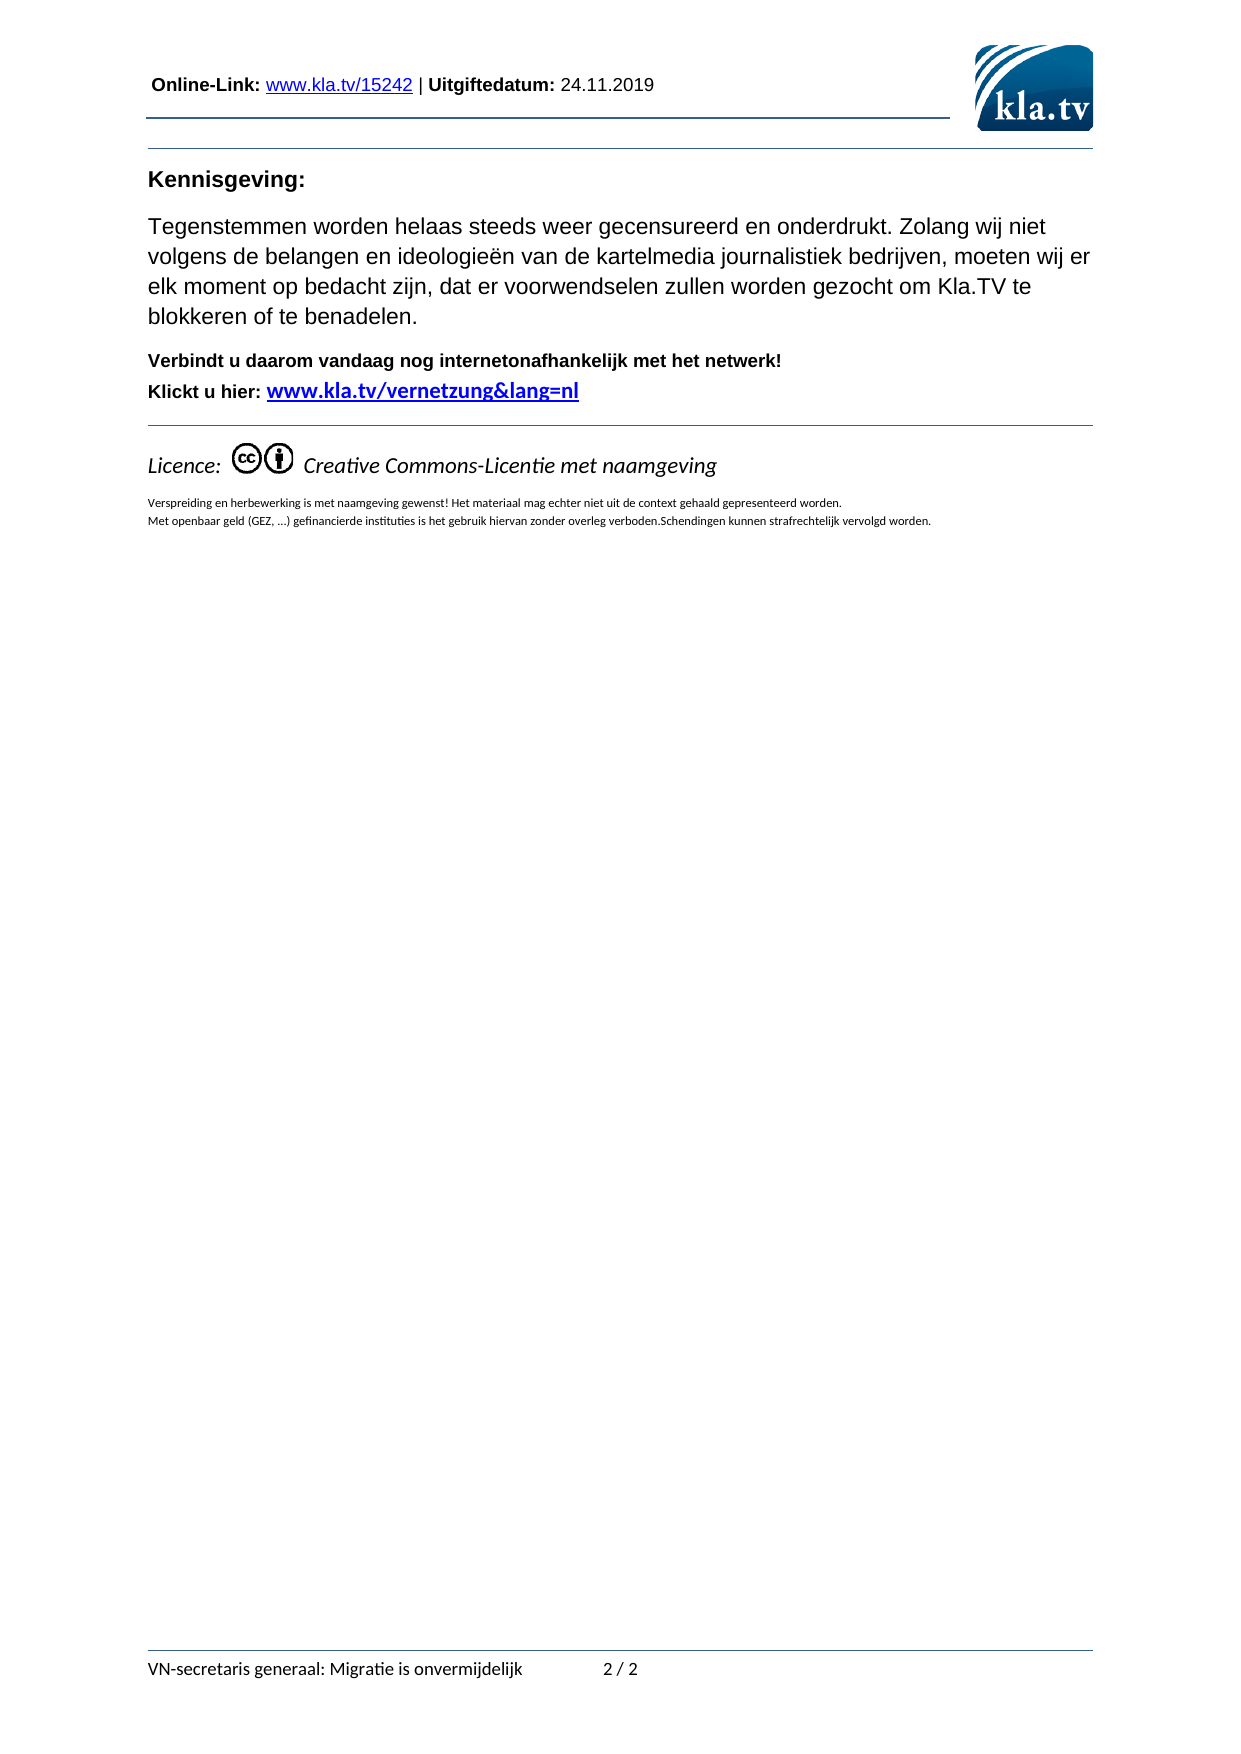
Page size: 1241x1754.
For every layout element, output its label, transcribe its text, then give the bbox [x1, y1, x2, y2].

text Kennisgeving: [148, 149, 1093, 192]
text Verbindt u daarom vandaag nog internetonafhankelijk met het netwerk! Klickt u hier: www.kla.tv/vernetzung&lang=nl [148, 350, 1093, 404]
text Tegenstemmen worden helaas steeds weer gecensureerd en onderdrukt. Zolang wij niet volgens de belangen en ideologieën van de kartelmedia journalistiek bedrijven, moeten wij er elk moment op bedacht zijn, dat er voorwendselen zullen worden gezocht om Kla.TV te blokkeren of te benadelen. [148, 213, 1093, 330]
text Verspreiding en herbewerking is met naamgeving gewenst! Het materiaal mag echter niet uit de context gehaald gepresenteerd worden. Met openbaar geld (GEZ, ...) gefinancierde instituties is het gebruik hiervan zonder overleg verboden.Schendingen kunnen strafrechtelijk vervolgd worden. [148, 496, 1093, 528]
text Licence: Creative Commons-Licentie met naamgeving [148, 426, 1093, 479]
